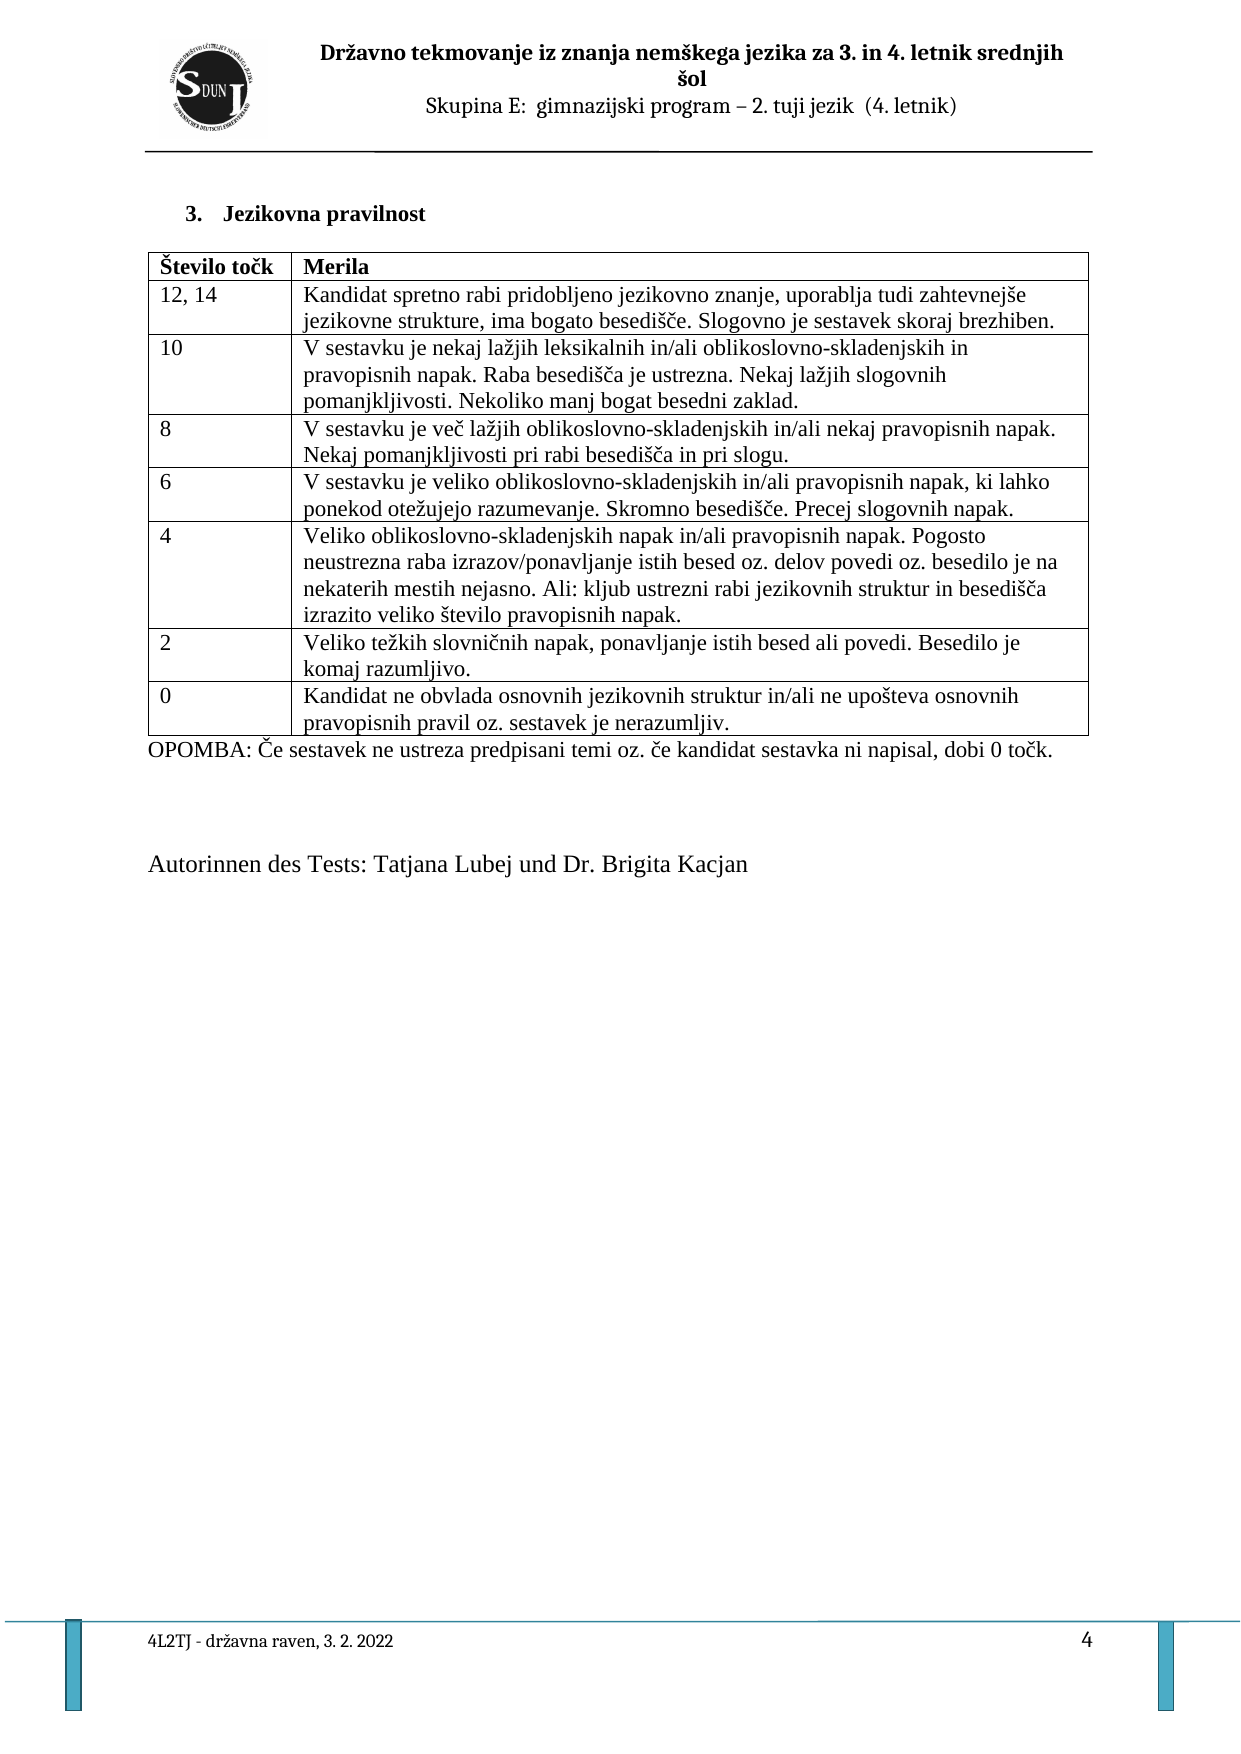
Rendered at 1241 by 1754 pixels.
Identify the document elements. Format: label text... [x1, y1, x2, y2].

table_cell 2 [149, 629, 291, 681]
text Autorinnen des Tests: Tatjana Lubej und Dr. Brigita Kacjan [148, 849, 1092, 877]
table_cell Veliko težkih slovničnih napak, ponavljanje istih besed ali povedi. Besedilo je komaj razumljivo. [292, 629, 1088, 681]
table_cell 4 [149, 522, 291, 627]
picture [158, 39, 269, 139]
table_cell 10 [149, 335, 291, 413]
table_header Število točk [149, 253, 291, 280]
table_cell 12, 14 [149, 281, 291, 333]
table_cell 8 [149, 415, 291, 467]
table_cell V sestavku je veliko oblikoslovno-skladenjskih in/ali pravopisnih napak, ki lahko ponekod otežujejo razumevanje. Skromno besedišče. Precej slogovnih napak. [292, 468, 1088, 521]
text OPOMBA: Če sestavek ne ustreza predpisani temi oz. če kandidat sestavka ni napisal, dobi 0 točk. [148, 736, 1092, 762]
table_cell V sestavku je več lažjih oblikoslovno-skladenjskih in/ali nekaj pravopisnih napak. Nekaj pomanjkljivosti pri rabi besedišča in pri slogu. [292, 415, 1088, 467]
table_cell 6 [149, 468, 291, 521]
table_cell Kandidat spretno rabi pridobljeno jezikovno znanje, uporablja tudi zahtevnejše jezikovne strukture, ima bogato besedišče. Slogovno je sestavek skoraj brezhiben. [292, 281, 1088, 333]
table_cell Veliko oblikoslovno-skladenjskih napak in/ali pravopisnih napak. Pogosto neustrezna raba izrazov/ponavljanje istih besed oz. delov povedi oz. besedilo je na nekaterih mestih nejasno. Ali: kljub ustrezni rabi jezikovnih struktur in besedišča izrazito veliko število pravopisnih napak. [292, 522, 1088, 627]
table_header Merila [292, 253, 1088, 280]
table_cell 0 [149, 682, 291, 735]
table_cell Kandidat ne obvlada osnovnih jezikovnih struktur in/ali ne upošteva osnovnih pravopisnih pravil oz. sestavek je nerazumljiv. [292, 682, 1088, 735]
list Jezikovna pravilnost [185, 199, 1092, 226]
table_cell V sestavku je nekaj lažjih leksikalnih in/ali oblikoslovno-skladenjskih in pravopisnih napak. Raba besedišča je ustrezna. Nekaj lažjih slogovnih pomanjkljivosti. Nekoliko manj bogat besedni zaklad. [292, 335, 1088, 413]
